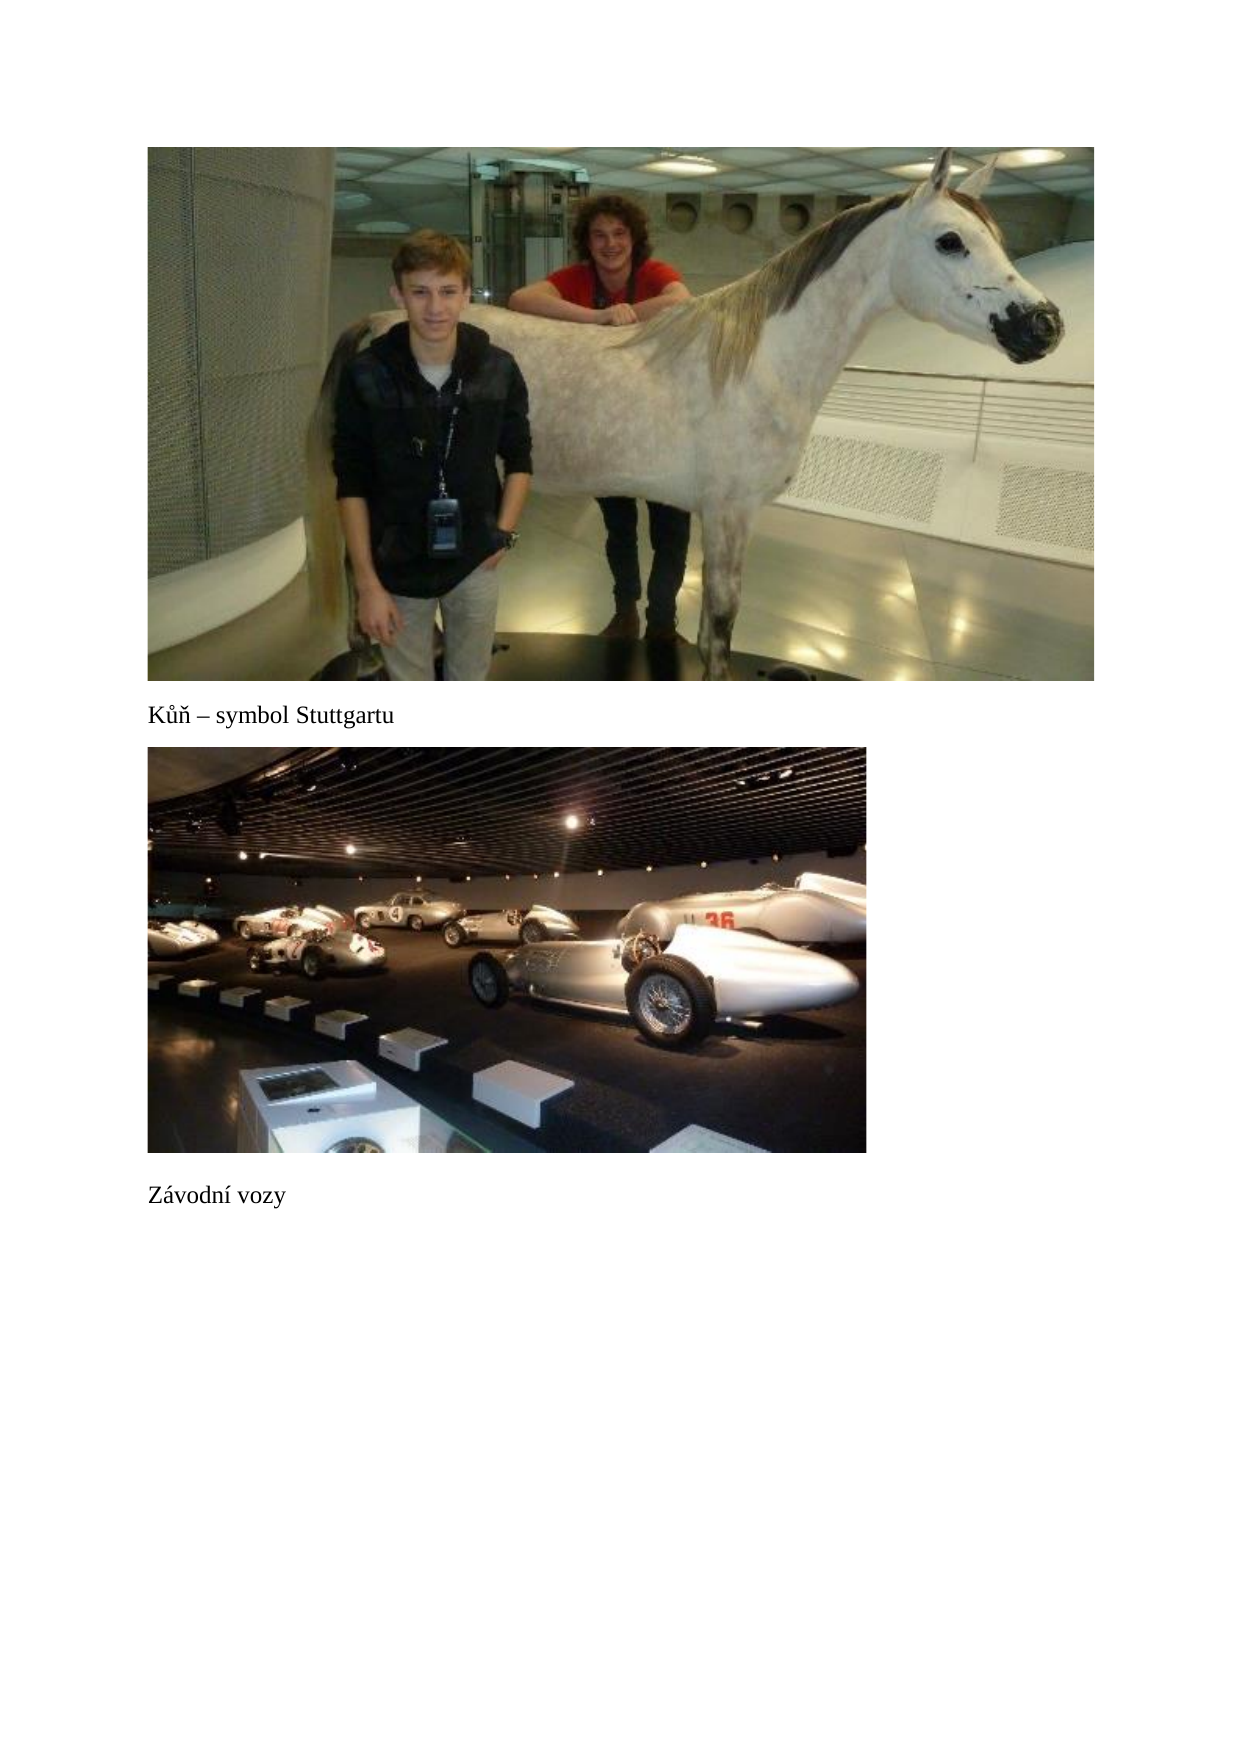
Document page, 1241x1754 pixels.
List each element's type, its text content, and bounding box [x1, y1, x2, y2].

text Závodní vozy [148, 1180, 1093, 1209]
text Kůň – symbol Stuttgartu [148, 700, 1093, 729]
picture [147, 747, 867, 1153]
picture [147, 147, 1095, 681]
